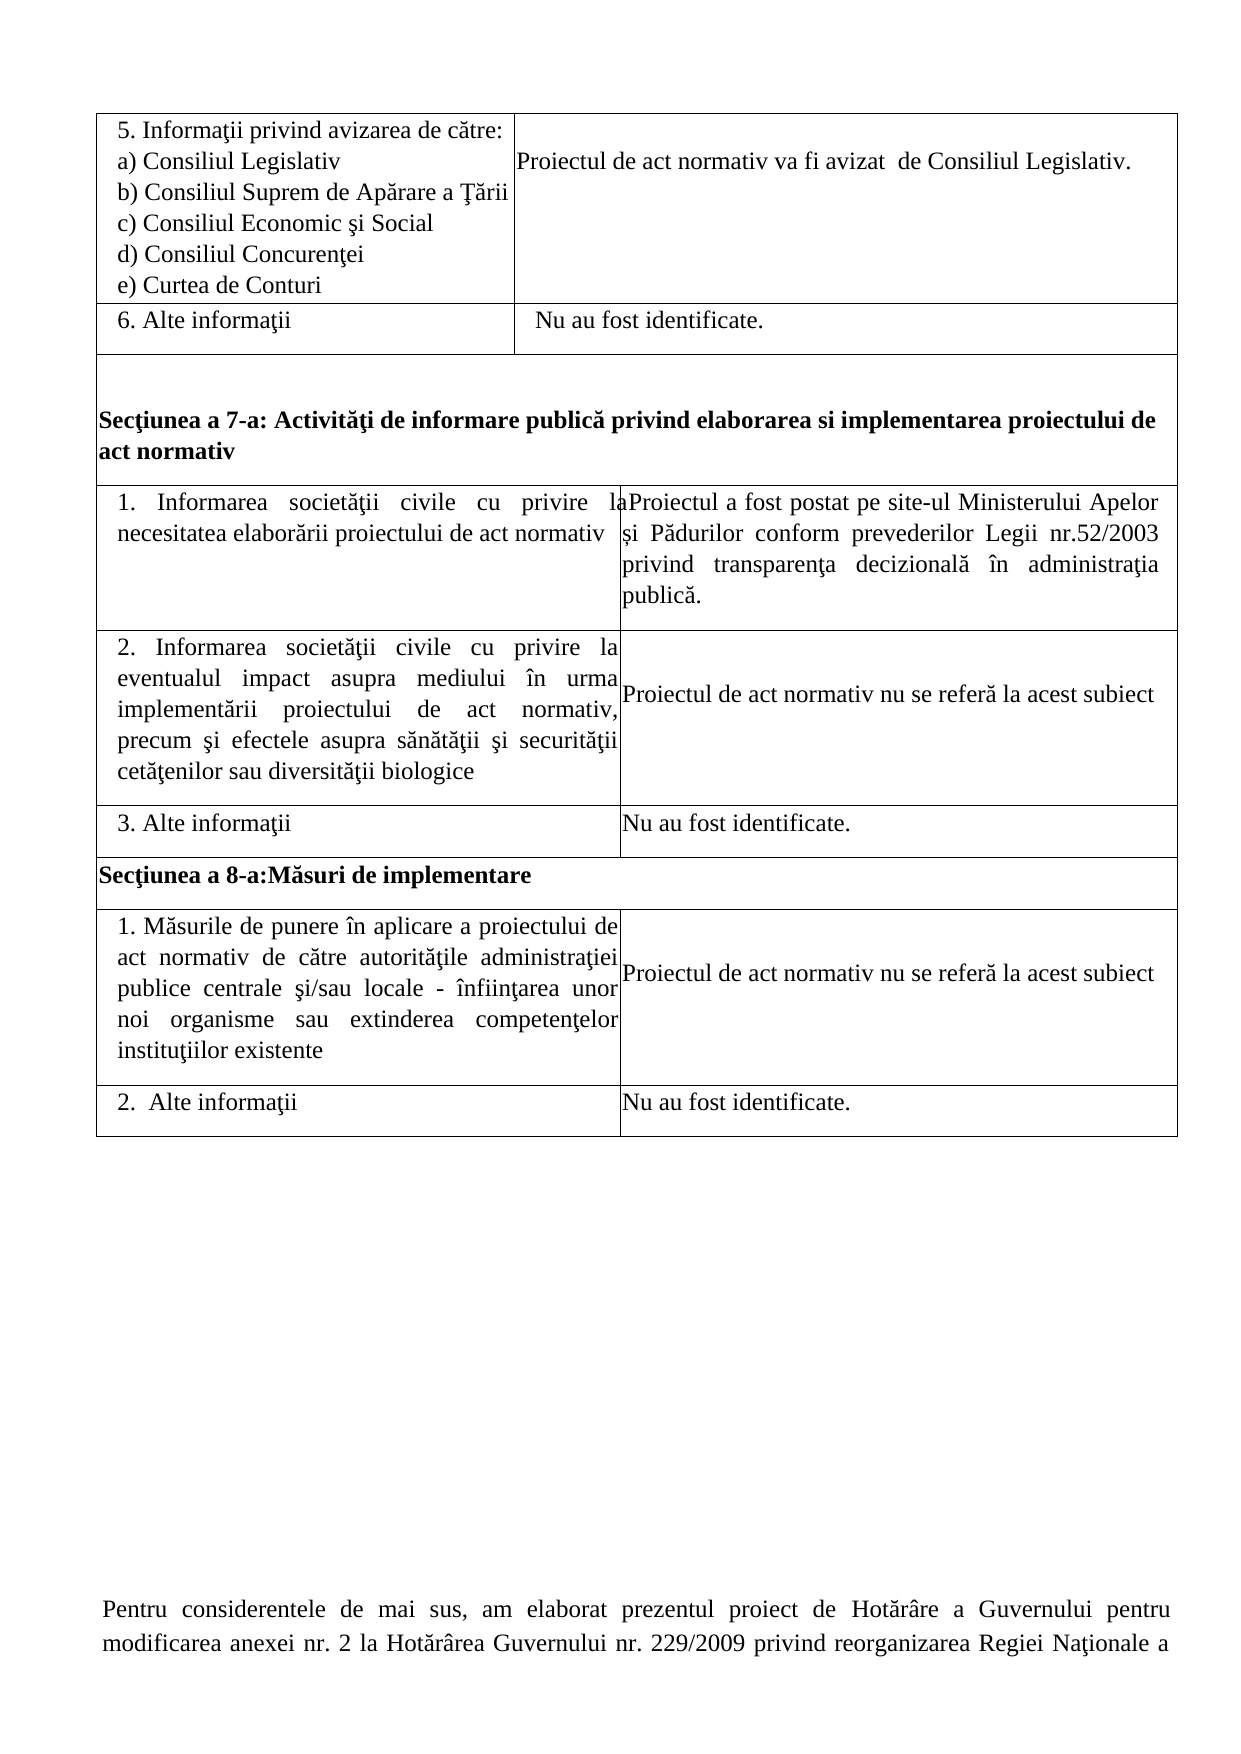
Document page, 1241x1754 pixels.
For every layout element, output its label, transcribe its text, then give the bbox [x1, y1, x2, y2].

table_cell Secţiunea a 7-a: Activităţi de informare publică privind elaborarea si implementarea proiectului de act normativ [97, 355, 1177, 485]
table_cell Nu au fost identificate. [621, 806, 1177, 857]
table_cell 6. Alte informaţii [97, 304, 514, 354]
table_cell 1. Măsurile de punere în aplicare a proiectului de act normativ de către autorităţile administraţiei publice centrale şi/sau locale - înfiinţarea unor noi organisme sau extinderea competenţelor instituţiilor existente [97, 910, 620, 1084]
table_cell Secţiunea a 8-a:Măsuri de implementare [97, 858, 1177, 909]
table_cell Proiectul de act normativ va fi avizat de Consiliul Legislativ. [515, 114, 1177, 303]
table_cell Proiectul a fost postat pe site-ul Ministerului Apelor și Pădurilor conform prevederilor Legii nr.52/2003 privind transparenţa decizională în administraţia publică. [621, 486, 1177, 629]
table_cell Proiectul de act normativ nu se referă la acest subiect [621, 910, 1177, 1084]
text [102, 1594, 1171, 1656]
table_cell Proiectul de act normativ nu se referă la acest subiect [621, 631, 1177, 805]
table_cell 1. Informarea societăţii civile cu privire la necesitatea elaborării proiectului de act normativ [97, 486, 620, 629]
table_cell 2. Informarea societăţii civile cu privire la eventualul impact asupra mediului în urma implementării proiectului de act normativ, precum şi efectele asupra sănătăţii şi securităţii cetăţenilor sau diversităţii biologice [97, 631, 620, 805]
table_cell 5. Informaţii privind avizarea de către: a) Consiliul Legislativ b) Consiliul Suprem de Apărare a Ţării c) Consiliul Economic şi Social d) Consiliul Concurenţei e) Curtea de Conturi [97, 114, 514, 303]
table_cell 2. Alte informaţii [97, 1086, 620, 1136]
table_cell 3. Alte informaţii [97, 806, 620, 857]
table_cell Nu au fost identificate. [515, 304, 1177, 354]
table_cell Nu au fost identificate. [621, 1086, 1177, 1136]
